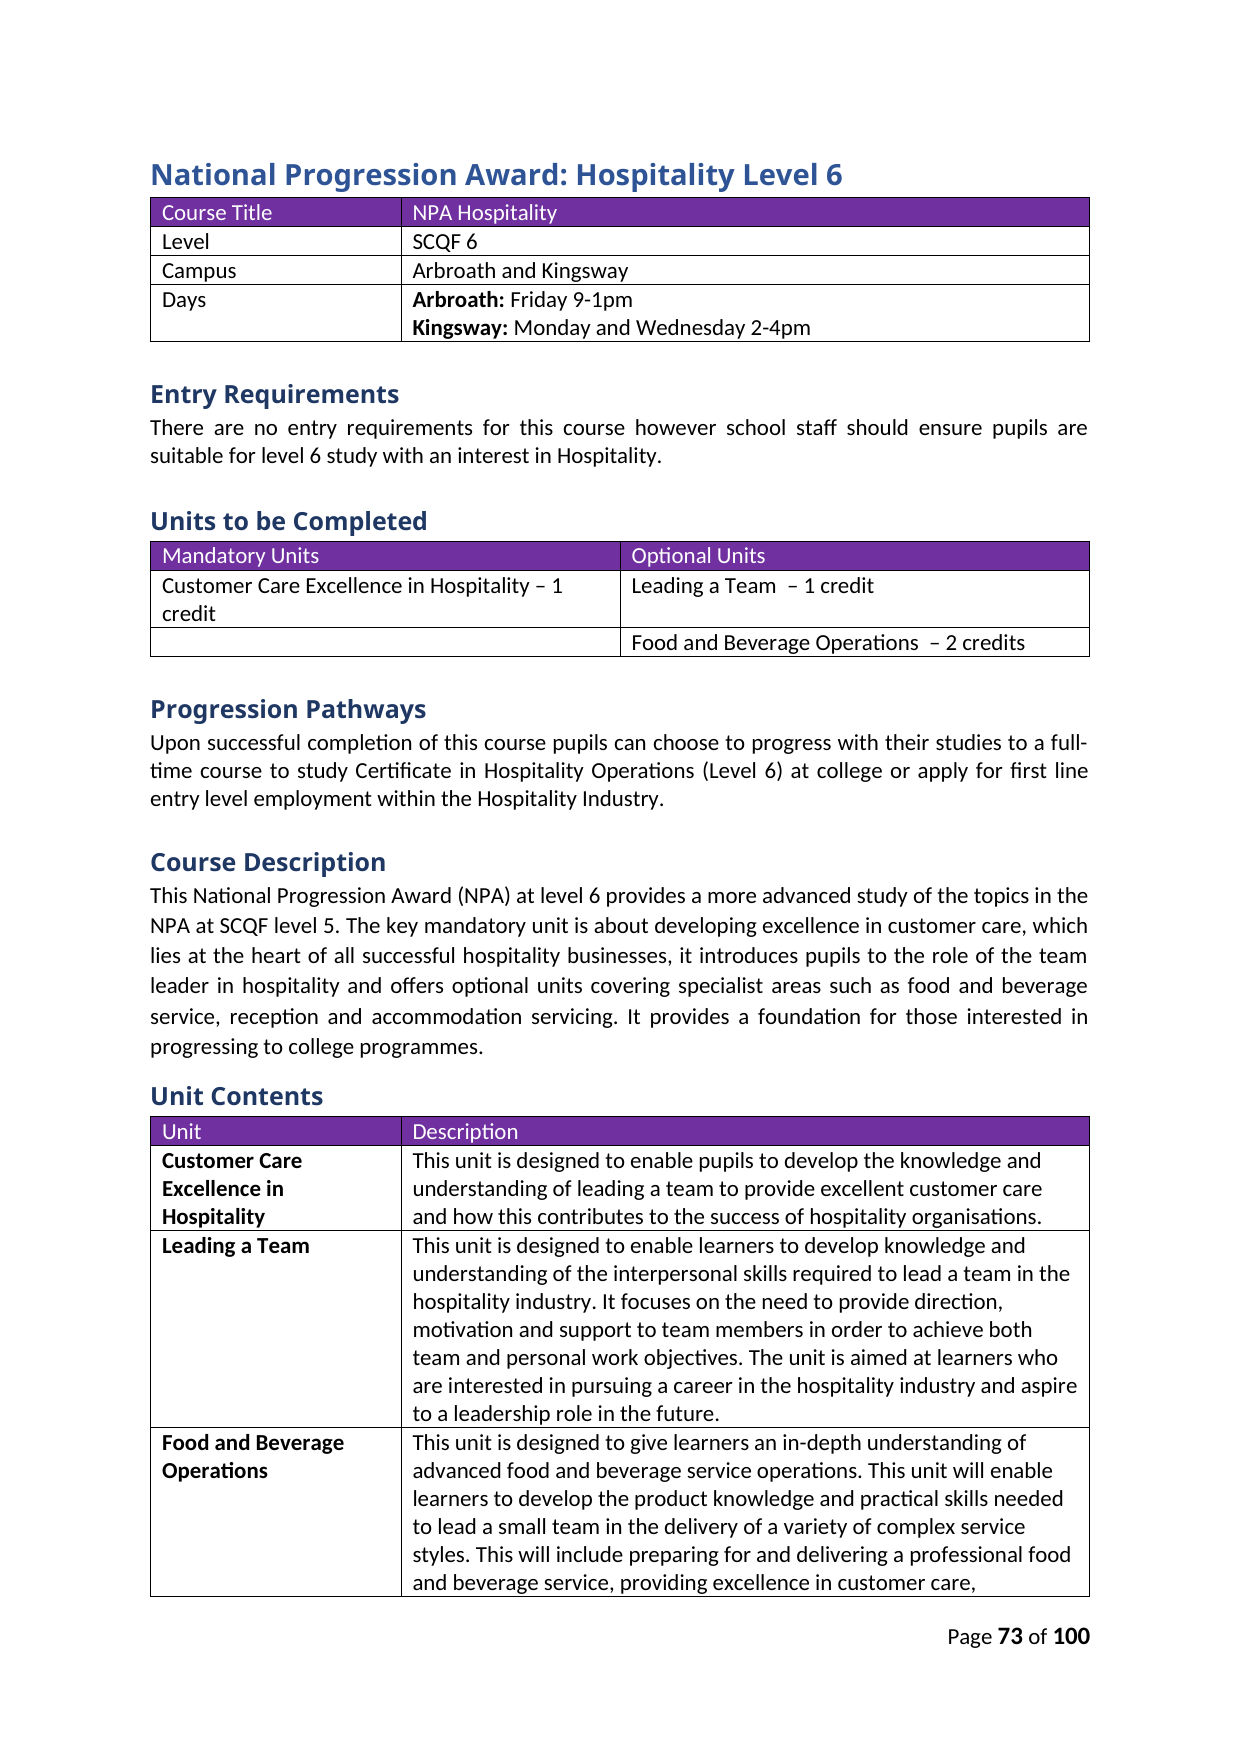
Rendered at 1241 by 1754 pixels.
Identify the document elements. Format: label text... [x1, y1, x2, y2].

table_cell Leading a Team – 1 credit [621, 571, 1089, 627]
table_cell [151, 628, 620, 656]
table_cell Days [151, 285, 401, 341]
table_cell Level [151, 227, 401, 255]
table_cell Customer Care Excellence in Hospitality – 1 credit [151, 571, 620, 627]
subtitle Unit Contents [150, 1079, 1090, 1113]
table_cell Arbroath: Friday 9-1pm Kingsway: Monday and Wednesday 2-4pm [402, 285, 1089, 341]
table_cell SCQF 6 [402, 227, 1089, 255]
table_header Optional Units [621, 542, 1089, 570]
table_cell Arbroath and Kingsway [402, 256, 1089, 284]
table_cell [402, 1428, 1089, 1596]
table_header Unit [151, 1117, 401, 1145]
table_header NPA Hospitality [402, 198, 1089, 226]
table_cell Customer Care Excellence in Hospitality [151, 1146, 401, 1230]
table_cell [151, 1428, 401, 1596]
table_header Description [402, 1117, 1089, 1145]
table_header Course Title [151, 198, 401, 226]
table_cell Campus [151, 256, 401, 284]
subtitle Entry Requirements [150, 377, 1090, 411]
table_cell Leading a Team [151, 1231, 401, 1427]
subtitle Course Description [150, 844, 1090, 878]
table_cell This unit is designed to enable pupils to develop the knowledge and understanding of leading a team to provide excellent customer care and how this contributes to the success of hospitality organisations. [402, 1146, 1089, 1230]
table_header Mandatory Units [151, 542, 620, 570]
text This National Progression Award (NPA) at level 6 provides a more advanced study of the topics in the NPA at SCQF level 5. The key mandatory unit is about developing excellence in customer care, which lies at the heart of all successful hospitality businesses, it introduces pupils to the role of the team leader in hospitality and offers optional units covering specialist areas such as food and beverage service, reception and accommodation servicing. It provides a foundation for those interested in progressing to college programmes. [150, 881, 1090, 1060]
text Upon successful completion of this course pupils can choose to progress with their studies to a full-time course to study Certificate in Hospitality Operations (Level 6) at college or apply for first line entry level employment within the Hospitality Industry. [150, 728, 1090, 812]
text There are no entry requirements for this course however school staff should ensure pupils are suitable for level 6 study with an interest in Hospitality. [150, 413, 1090, 469]
table_cell This unit is designed to enable learners to develop knowledge and understanding of the interpersonal skills required to lead a team in the hospitality industry. It focuses on the need to provide direction, motivation and support to team members in order to achieve both team and personal work objectives. The unit is aimed at learners who are interested in pursuing a career in the hospitality industry and aspire to a leadership role in the future. [402, 1231, 1089, 1427]
subtitle National Progression Award: Hospitality Level 6 [150, 154, 1090, 194]
subtitle Units to be Completed [150, 504, 1090, 538]
subtitle Progression Pathways [150, 691, 1090, 725]
table_cell Food and Beverage Operations – 2 credits [621, 628, 1089, 656]
